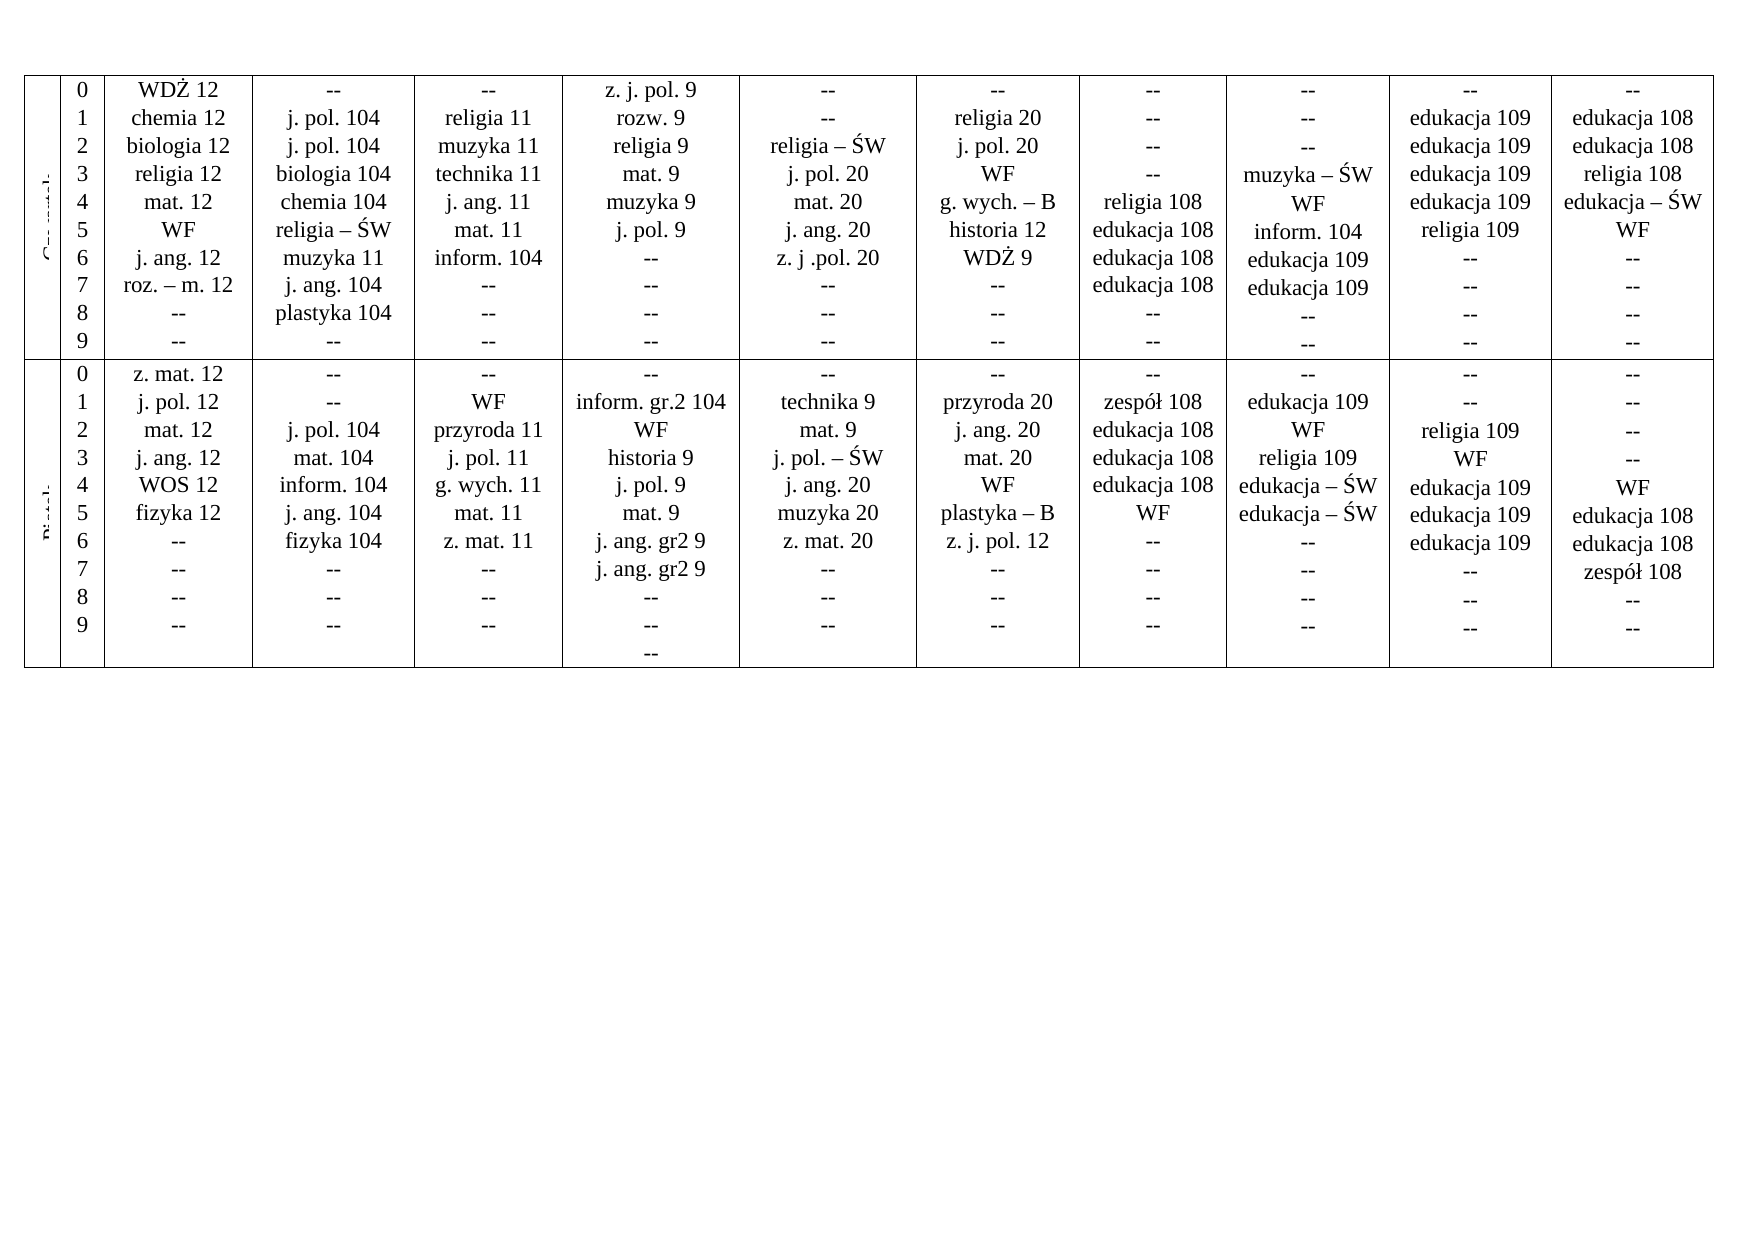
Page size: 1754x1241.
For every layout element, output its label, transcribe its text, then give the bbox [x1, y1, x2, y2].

table_cell -- edukacja 108 edukacja 108 religia 108 edukacja – ŚW WF -- -- -- -- [1552, 76, 1713, 359]
table_cell -- -- j. pol. 104 mat. 104 inform. 104 j. ang. 104 fizyka 104 -- -- -- [253, 360, 414, 667]
table_cell -- technika 9 mat. 9 j. pol. – ŚW j. ang. 20 muzyka 20 z. mat. 20 -- -- -- [740, 360, 916, 667]
table_cell z. j. pol. 9 rozw. 9 religia 9 mat. 9 muzyka 9 j. pol. 9 -- -- -- -- [563, 76, 739, 359]
table_cell Piątek [25, 360, 60, 667]
table_cell Czwartek [25, 76, 60, 359]
table_cell -- inform. gr.2 104 WF historia 9 j. pol. 9 mat. 9 j. ang. gr2 9 j. ang. gr2 9 -- -- -- [563, 360, 739, 667]
table_cell -- j. pol. 104 j. pol. 104 biologia 104 chemia 104 religia – ŚW muzyka 11 j. ang. 104 plastyka 104 -- [253, 76, 414, 359]
table_cell z. mat. 12 j. pol. 12 mat. 12 j. ang. 12 WOS 12 fizyka 12 -- -- -- -- [105, 360, 252, 667]
table_cell 0 1 2 3 4 5 6 7 8 9 [61, 360, 104, 667]
table_cell -- -- -- -- WF edukacja 108 edukacja 108 zespół 108 -- -- [1552, 360, 1713, 667]
table_cell -- religia 20 j. pol. 20 WF g. wych. – B historia 12 WDŻ 9 -- -- -- [917, 76, 1079, 359]
table_cell -- przyroda 20 j. ang. 20 mat. 20 WF plastyka – B z. j. pol. 12 -- -- -- [917, 360, 1079, 667]
table_cell 0 1 2 3 4 5 6 7 8 9 [61, 76, 104, 359]
table_cell -- -- -- -- religia 108 edukacja 108 edukacja 108 edukacja 108 -- -- [1080, 76, 1226, 359]
table_cell -- religia 11 muzyka 11 technika 11 j. ang. 11 mat. 11 inform. 104 -- -- -- [415, 76, 562, 359]
table_cell -- -- -- muzyka – ŚW WF inform. 104 edukacja 109 edukacja 109 -- -- [1227, 76, 1389, 359]
table_cell WDŻ 12 chemia 12 biologia 12 religia 12 mat. 12 WF j. ang. 12 roz. – m. 12 -- -- [105, 76, 252, 359]
table_cell -- edukacja 109 WF religia 109 edukacja – ŚW edukacja – ŚW -- -- -- -- [1227, 360, 1389, 667]
table_cell -- WF przyroda 11 j. pol. 11 g. wych. 11 mat. 11 z. mat. 11 -- -- -- [415, 360, 562, 667]
table_cell -- edukacja 109 edukacja 109 edukacja 109 edukacja 109 religia 109 -- -- -- -- [1390, 76, 1551, 359]
table_cell -- -- religia – ŚW j. pol. 20 mat. 20 j. ang. 20 z. j .pol. 20 -- -- -- [740, 76, 916, 359]
table_cell -- -- religia 109 WF edukacja 109 edukacja 109 edukacja 109 -- -- -- [1390, 360, 1551, 667]
table_cell -- zespół 108 edukacja 108 edukacja 108 edukacja 108 WF -- -- -- -- [1080, 360, 1226, 667]
